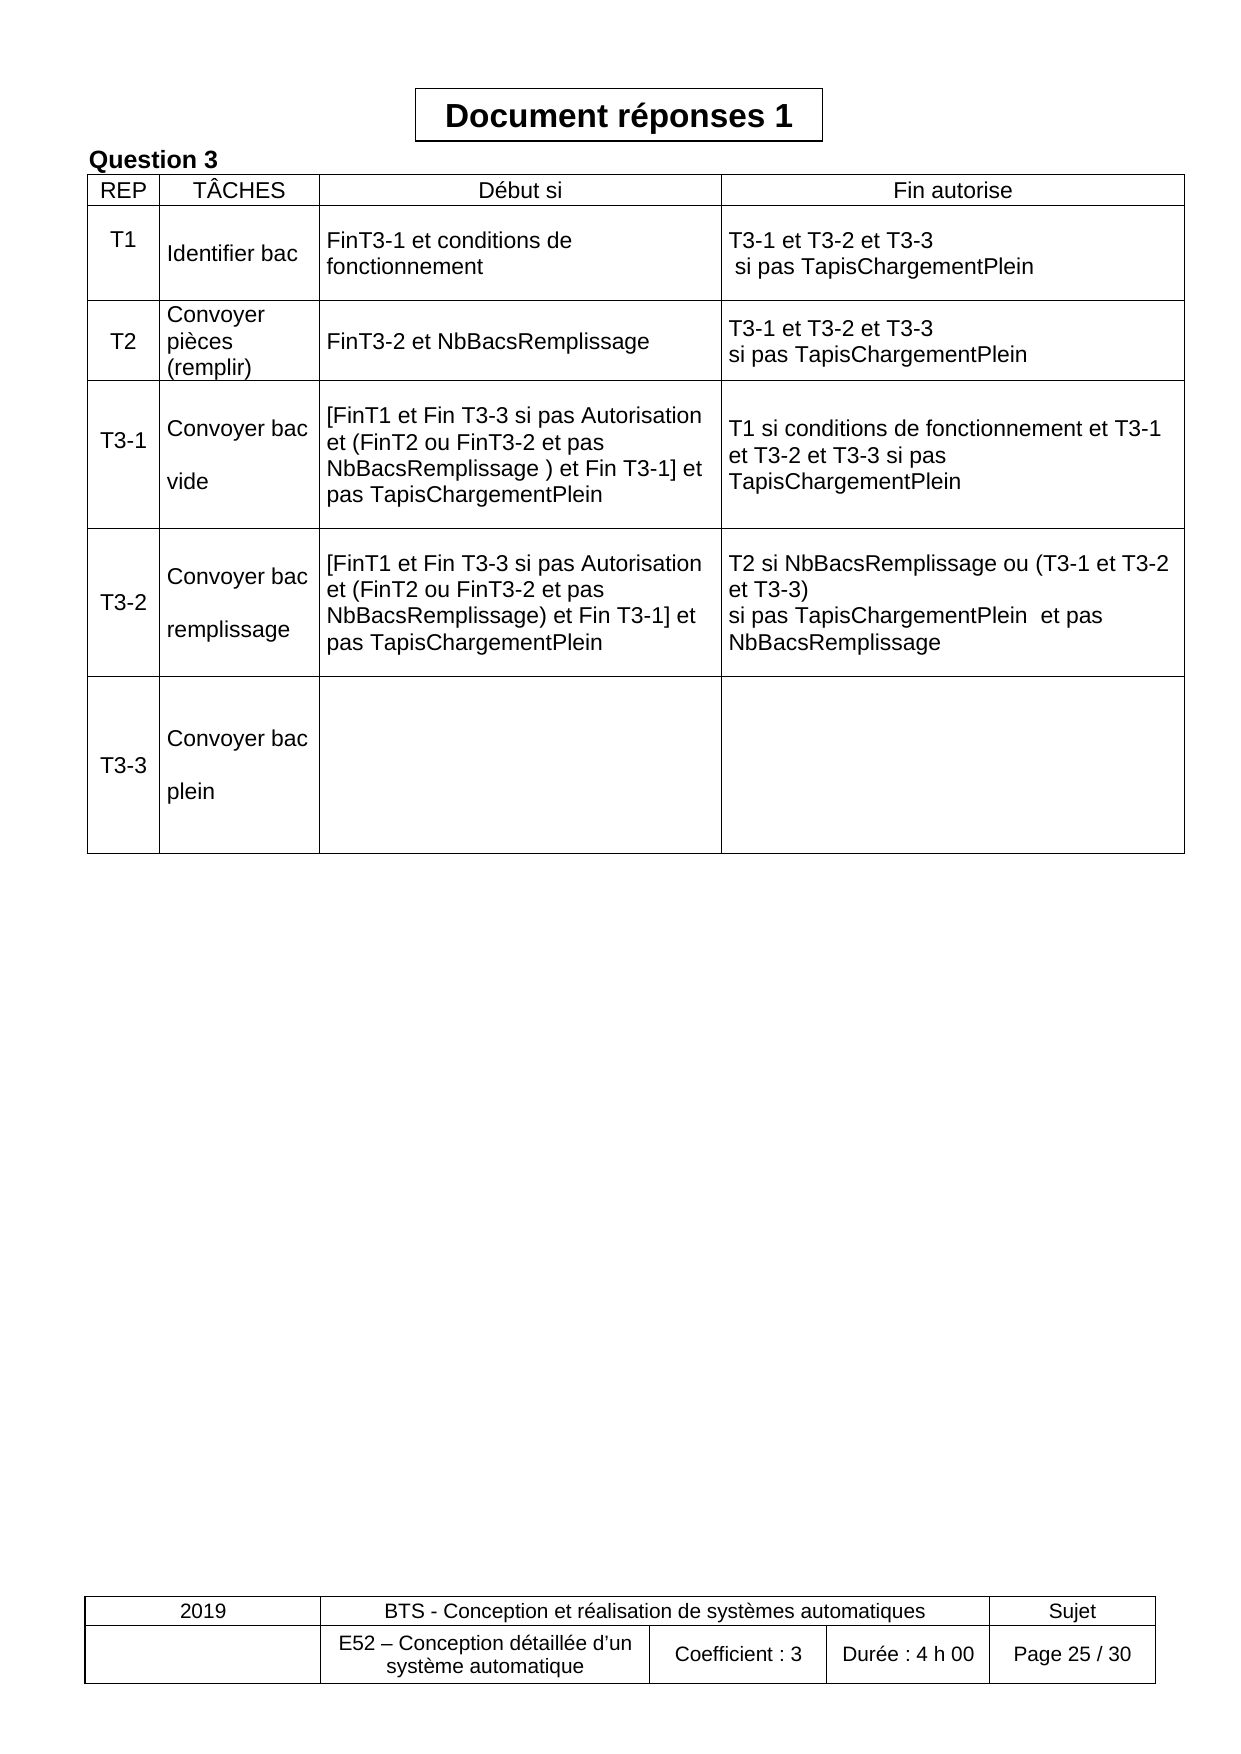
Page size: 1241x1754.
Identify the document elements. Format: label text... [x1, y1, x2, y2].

table_cell [FinT1 et Fin T3-3 si pas Autorisation et (FinT2 ou FinT3-2 et pas NbBacsRemplissage ) et Fin T3-1] et pas TapisChargementPlein [320, 381, 721, 528]
table_cell T3-1 et T3-2 et T3-3 si pas TapisChargementPlein [722, 206, 1184, 300]
table_cell T1 si conditions de fonctionnement et T3-1 et T3-2 et T3-3 si pas TapisChargementPlein [722, 381, 1184, 528]
table_cell T2 [88, 301, 159, 380]
text Question 3 [89, 145, 1152, 174]
table_cell T3-1 [88, 381, 159, 528]
table_cell T3-2 [88, 529, 159, 676]
table_cell Convoyer pièces (remplir) [160, 301, 319, 380]
table_header Fin autorise [722, 175, 1184, 205]
table_cell Convoyer bac remplissage [160, 529, 319, 676]
table_cell T3-1 et T3-2 et T3-3 si pas TapisChargementPlein [722, 301, 1184, 380]
table_cell Convoyer bac plein [160, 677, 319, 853]
table_header TÂCHES [160, 175, 319, 205]
table_cell T3-3 [88, 677, 159, 853]
table_cell T2 si NbBacsRemplissage ou (T3-1 et T3-2 et T3-3) si pas TapisChargementPlein et pas NbBacsRemplissage [722, 529, 1184, 676]
table_cell FinT3-1 et conditions de fonctionnement [320, 206, 721, 300]
table_header REP [88, 175, 159, 205]
table_header Début si [320, 175, 721, 205]
table_cell Identifier bac [160, 206, 319, 300]
table_cell [FinT1 et Fin T3-3 si pas Autorisation et (FinT2 ou FinT3-2 et pas NbBacsRemplissage) et Fin T3-1] et pas TapisChargementPlein [320, 529, 721, 676]
table_cell FinT3-2 et NbBacsRemplissage [320, 301, 721, 380]
table_cell [320, 677, 721, 853]
table_cell T1 [88, 206, 159, 300]
table_cell Convoyer bac vide [160, 381, 319, 528]
table_cell [722, 677, 1184, 853]
